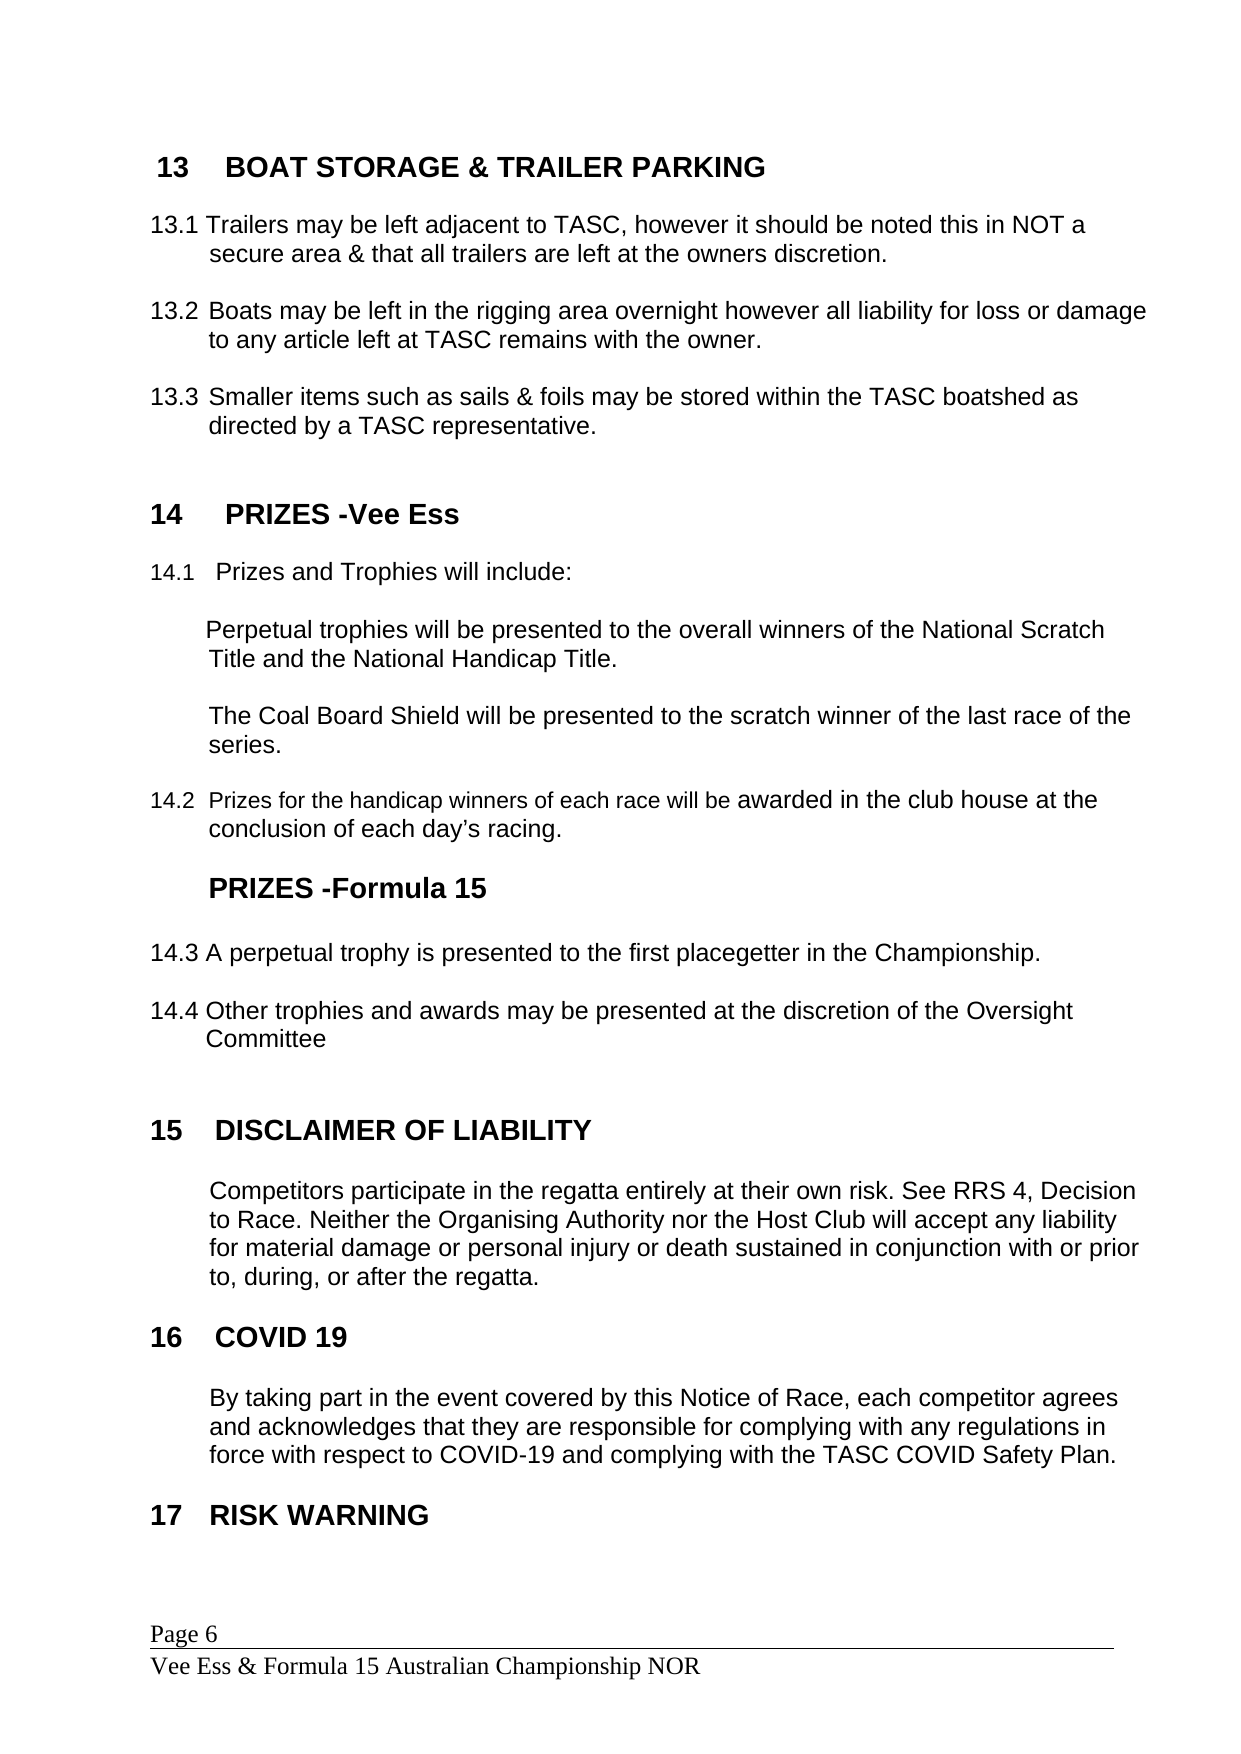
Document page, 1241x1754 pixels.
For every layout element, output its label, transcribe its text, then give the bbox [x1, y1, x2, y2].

text By taking part in the event covered by this Notice of Race, each competitor agrees and acknowledges that they are responsible for complying with any regulations in force with respect to COVID-19 and complying with the TASC COVID Safety Plan. [150, 1383, 1152, 1469]
text PRIZES -Formula 15 [150, 871, 1152, 905]
text 14.2 Prizes for the handicap winners of each race will be awarded in the club house at the conclusion of each day’s racing. [150, 785, 1152, 842]
text Perpetual trophies will be presented to the overall winners of the National Scratch Title and the National Handicap Title. [150, 615, 1152, 701]
text 14 PRIZES -Vee Ess [150, 497, 1152, 531]
text 13.3 Smaller items such as sails & foils may be stored within the TASC boatshed as directed by a TASC representative. [150, 382, 1152, 469]
text 13.2 Boats may be left in the rigging area overnight however all liability for loss or damage to any article left at TASC remains with the owner. [150, 296, 1152, 382]
text Committee [150, 1024, 1152, 1053]
text 14.3 A perpetual trophy is presented to the first placegetter in the Championship. [150, 938, 1152, 967]
text 13 BOAT STORAGE & TRAILER PARKING [150, 150, 1152, 183]
text 14.4 Other trophies and awards may be presented at the discretion of the Oversight [150, 996, 1152, 1024]
text 14.1 Prizes and Trophies will include: [150, 557, 1152, 586]
text 15 DISCLAIMER OF LIABILITY [150, 1113, 1152, 1147]
text 16 COVID 19 [150, 1320, 1152, 1353]
text 17 RISK WARNING [150, 1498, 1152, 1532]
text Competitors participate in the regatta entirely at their own risk. See RRS 4, Decision to Race. Neither the Organising Authority nor the Host Club will accept any liability for material damage or personal injury or death sustained in conjunction with or prior to, during, or after the regatta. [209, 1176, 1152, 1291]
text The Coal Board Shield will be presented to the scratch winner of the last race of the series. [208, 701, 1152, 758]
text 13.1 Trailers may be left adjacent to TASC, however it should be noted this in NOT a secure area & that all trailers are left at the owners discretion. [150, 210, 1152, 267]
